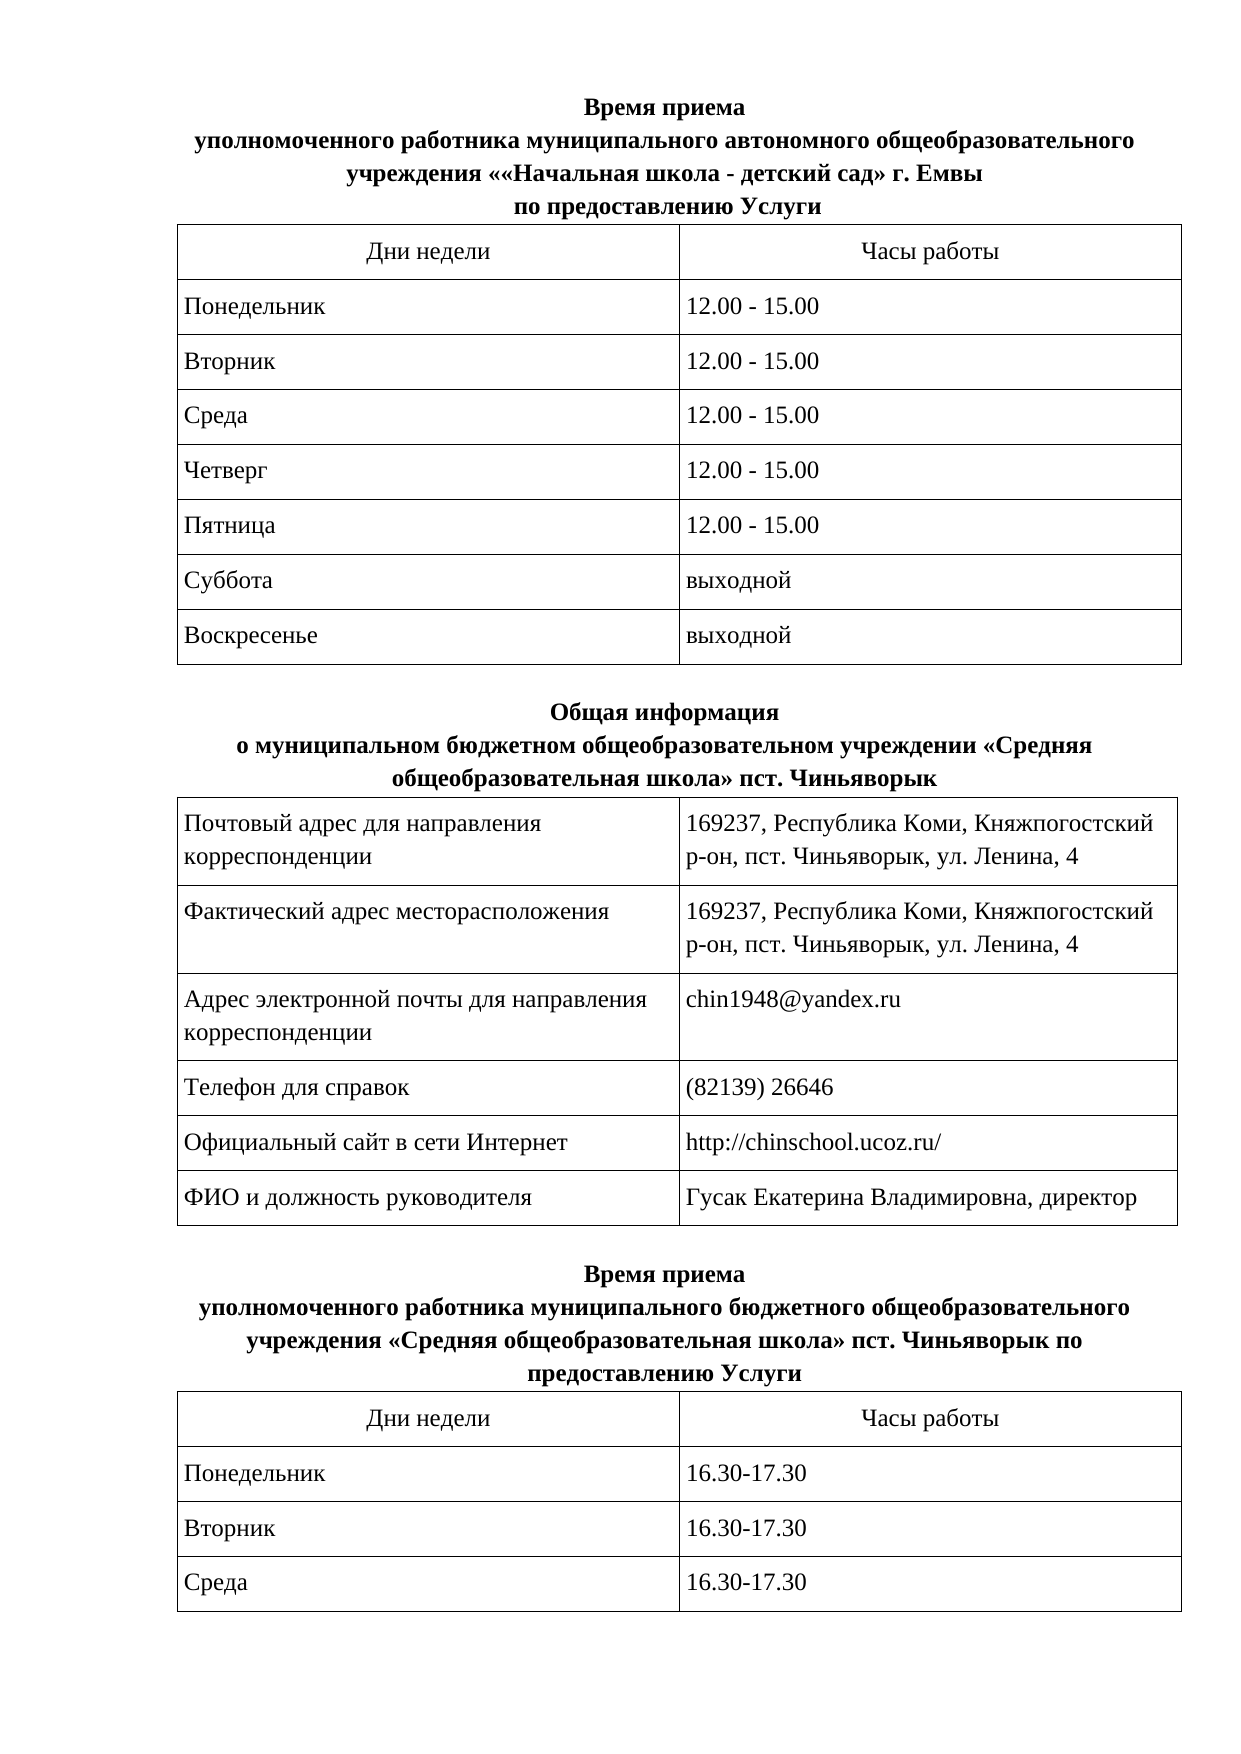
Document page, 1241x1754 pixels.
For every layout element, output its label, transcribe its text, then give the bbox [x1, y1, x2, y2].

table_cell chin1948@yandex.ru [680, 974, 1177, 1060]
table_cell Фактический адрес месторасположения [178, 886, 679, 972]
table_cell 16.30-17.30 [680, 1502, 1181, 1556]
text Время приема [177, 92, 1152, 121]
text уполномоченного работника муниципального бюджетного общеобразовательного учреждения «Средняя общеобразовательная школа» пст. Чиньяворык по предоставлению Услуги [177, 1292, 1152, 1387]
table_cell Воскресенье [178, 610, 679, 663]
table_cell Официальный сайт в сети Интернет [178, 1116, 679, 1170]
table_cell выходной [680, 610, 1181, 663]
text по предоставлению Услуги [177, 191, 1152, 220]
table_header Почтовый адрес для направления корреспонденции [178, 798, 679, 884]
text Общая информация [177, 697, 1152, 726]
table_cell 12.00 - 15.00 [680, 335, 1181, 389]
table_cell Среда [178, 1557, 679, 1611]
text о муниципальном бюджетном общеобразовательном учреждении «Средняя общеобразовательная школа» пст. Чиньяворык [177, 731, 1152, 792]
table_cell Вторник [178, 335, 679, 389]
text уполномоченного работника муниципального автономного общеобразовательного учреждения ««Начальная школа - детский сад» г. Емвы [177, 125, 1152, 187]
table_cell Суббота [178, 555, 679, 608]
table_cell http://chinschool.ucoz.ru/ [680, 1116, 1177, 1170]
table_cell 12.00 - 15.00 [680, 390, 1181, 444]
table_cell выходной [680, 555, 1181, 608]
table_cell Вторник [178, 1502, 679, 1556]
table_cell (82139) 26646 [680, 1061, 1177, 1115]
table_cell Гусак Екатерина Владимировна, директор [680, 1171, 1177, 1225]
table_header 169237, Республика Коми, Княжпогостский р-он, пст. Чиньяворык, ул. Ленина, 4 [680, 798, 1177, 884]
table_cell ФИО и должность руководителя [178, 1171, 679, 1225]
table_cell Среда [178, 390, 679, 444]
table_cell Пятница [178, 500, 679, 554]
table_cell 12.00 - 15.00 [680, 445, 1181, 499]
table_cell Адрес электронной почты для направления корреспонденции [178, 974, 679, 1060]
table_header Дни недели [178, 1392, 679, 1446]
table_cell 12.00 - 15.00 [680, 500, 1181, 554]
table_cell 16.30-17.30 [680, 1447, 1181, 1501]
table_cell Телефон для справок [178, 1061, 679, 1115]
table_cell 12.00 - 15.00 [680, 280, 1181, 334]
table_cell 169237, Республика Коми, Княжпогостский р-он, пст. Чиньяворык, ул. Ленина, 4 [680, 886, 1177, 972]
table_cell 16.30-17.30 [680, 1557, 1181, 1611]
table_cell Четверг [178, 445, 679, 499]
table_header Дни недели [178, 225, 679, 279]
table_cell Понедельник [178, 1447, 679, 1501]
table_cell Понедельник [178, 280, 679, 334]
table_header Часы работы [680, 1392, 1181, 1446]
table_header Часы работы [680, 225, 1181, 279]
text Время приема [177, 1259, 1152, 1288]
